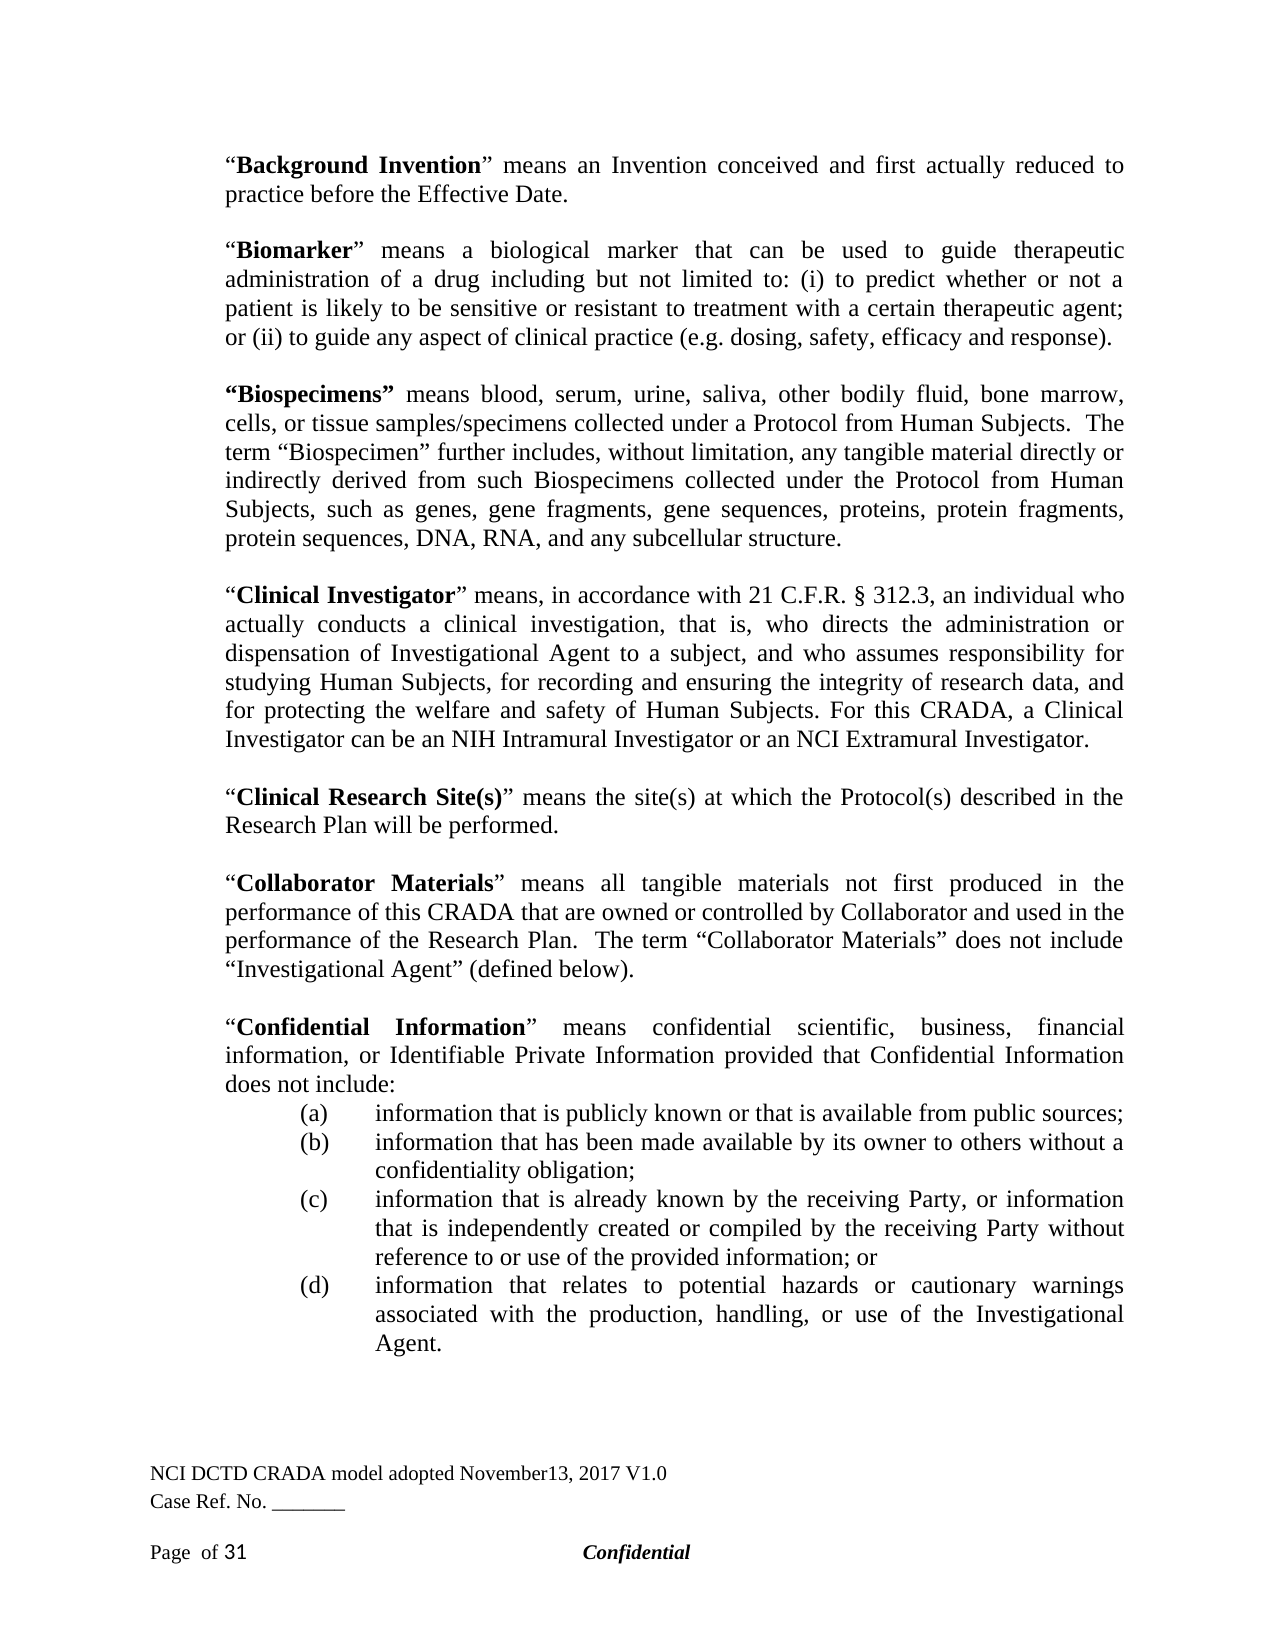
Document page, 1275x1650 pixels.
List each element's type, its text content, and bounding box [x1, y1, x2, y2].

text “Confidential Information” means confidential scientific, business, financial information, or Identifiable Private Information provided that Confidential Information does not include: [225, 1012, 1125, 1098]
text “Clinical Research Site(s)” means the site(s) at which the Protocol(s) described in the Research Plan will be performed. [225, 782, 1125, 839]
text (a) information that is publicly known or that is available from public sources; [300, 1098, 1125, 1127]
text “Background Invention” means an Invention conceived and first actually reduced to practice before the Effective Date. [225, 150, 1125, 207]
text (c) information that is already known by the receiving Party, or information that is independently created or compiled by the receiving Party without reference to or use of the provided information; or [300, 1184, 1125, 1271]
text (d) information that relates to potential hazards or cautionary warnings associated with the production, handling, or use of the Investigational Agent. [300, 1271, 1125, 1357]
text “Biospecimens” means blood, serum, urine, saliva, other bodily fluid, bone marrow, cells, or tissue samples/specimens collected under a Protocol from Human Subjects. The term “Biospecimen” further includes, without limitation, any tangible material directly or indirectly derived from such Biospecimens collected under the Protocol from Human Subjects, such as genes, gene fragments, gene sequences, proteins, protein fragments, protein sequences, DNA, RNA, and any subcellular structure. [225, 379, 1125, 552]
text (b) information that has been made available by its owner to others without a confidentiality obligation; [300, 1127, 1125, 1184]
text “Biomarker” means a biological marker that can be used to guide therapeutic administration of a drug including but not limited to: (i) to predict whether or not a patient is likely to be sensitive or resistant to treatment with a certain therapeutic agent; or (ii) to guide any aspect of clinical practice (e.g. dosing, safety, efficacy and response). [225, 236, 1125, 351]
text “Collaborator Materials” means all tangible materials not first produced in the performance of this CRADA that are owned or controlled by Collaborator and used in the performance of the Research Plan. The term “Collaborator Materials” does not include “Investigational Agent” (defined below). [225, 868, 1125, 983]
text “Clinical Investigator” means, in accordance with 21 C.F.R. § 312.3, an individual who actually conducts a clinical investigation, that is, who directs the administration or dispensation of Investigational Agent to a subject, and who assumes responsibility for studying Human Subjects, for recording and ensuring the integrity of research data, and for protecting the welfare and safety of Human Subjects. For this CRADA, a Clinical Investigator can be an NIH Intramural Investigator or an NCI Extramural Investigator. [225, 581, 1125, 753]
